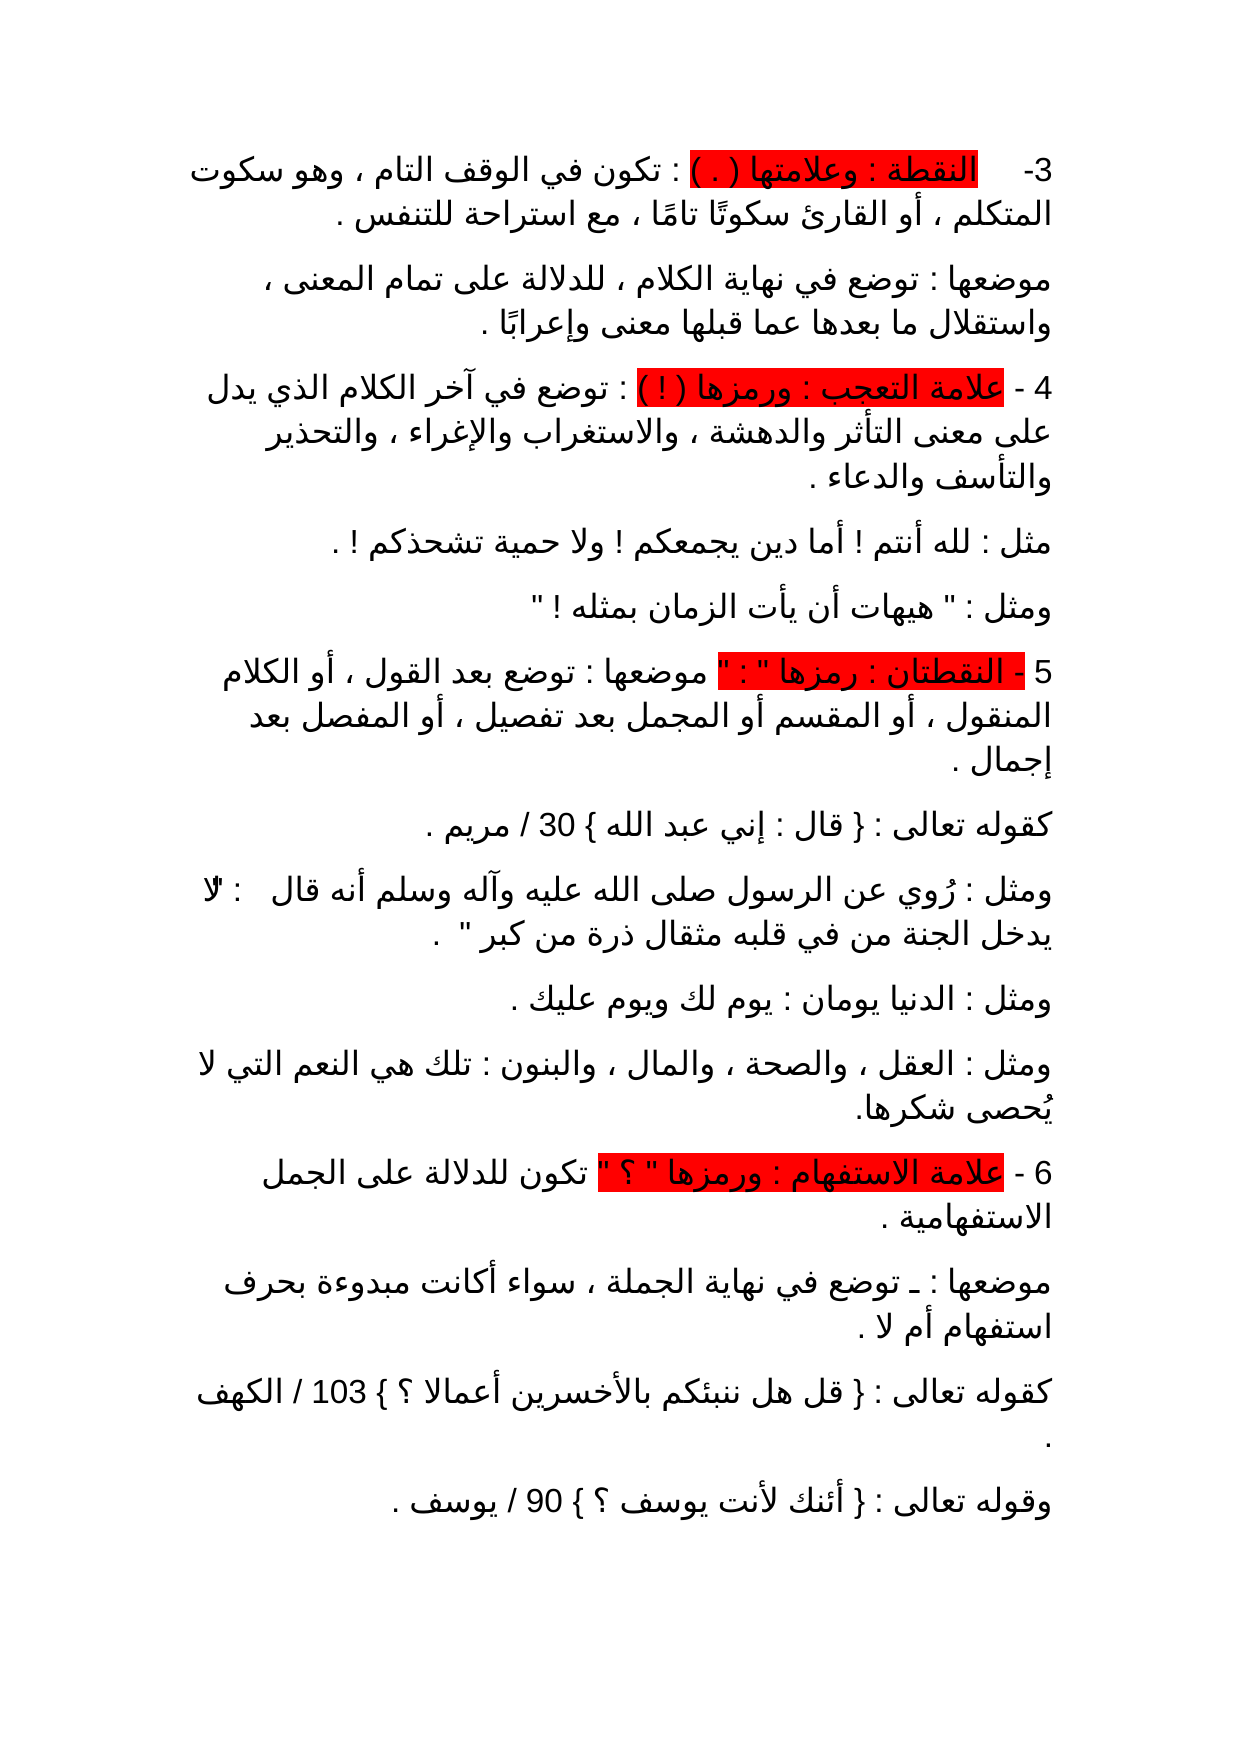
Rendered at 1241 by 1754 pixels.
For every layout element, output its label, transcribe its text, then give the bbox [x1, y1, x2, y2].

text كقوله تعالى : { قل هل ننبئكم بالأخسرين أعمالا ؟ } 103 / الكهف . [187, 1372, 1053, 1454]
text ومثل : العقل ، والصحة ، والمال ، والبنون : تلك هي النعم التي لا يُحصى شكرها. [187, 1044, 1053, 1127]
text 3- النقطة : وعلامتها ( . ) : تكون في الوقف التام ، وهو سكوت المتكلم ، أو القارئ سكوتًا تامًا ، مع استراحة للتنفس . [187, 150, 1053, 233]
text 5 - النقطتان : رمزها " : " موضعها : توضع بعد القول ، أو الكلام المنقول ، أو المقسم أو المجمل بعد تفصيل ، أو المفصل بعد إجمال . [187, 652, 1053, 778]
text ومثل : رُوي عن الرسول صلى الله عليه وآله وسلم أنه قال : " لا يدخل الجنة من في قلبه مثقال ذرة من كبر " . [187, 870, 1053, 953]
text موضعها : توضع في نهاية الكلام ، للدلالة على تمام المعنى ، واستقلال ما بعدها عما قبلها معنى وإعرابًا . [187, 259, 1053, 342]
text كقوله تعالى : { قال : إني عبد الله } 30 / مريم . [187, 805, 1053, 843]
text موضعها : ـ توضع في نهاية الجملة ، سواء أكانت مبدوءة بحرف استفهام أم لا . [187, 1262, 1053, 1345]
text مثل : لله أنتم ! أما دين يجمعكم ! ولا حمية تشحذكم ! . [187, 522, 1053, 560]
text 6 - علامة الاستفهام : ورمزها " ؟ " تكون للدلالة على الجمل الاستفهامية . [187, 1153, 1053, 1236]
text 4 - علامة التعجب : ورمزها ( ! ) : توضع في آخر الكلام الذي يدل على معنى التأثر والدهشة ، والاستغراب والإغراء ، والتحذير والتأسف والدعاء . [187, 368, 1053, 495]
text وقوله تعالى : { أئنك لأنت يوسف ؟ } 90 / يوسف . [187, 1481, 1053, 1519]
text ومثل : " هيهات أن يأت الزمان بمثله ! " [187, 587, 1053, 625]
text ومثل : الدنيا يومان : يوم لك ويوم عليك . [187, 979, 1053, 1018]
